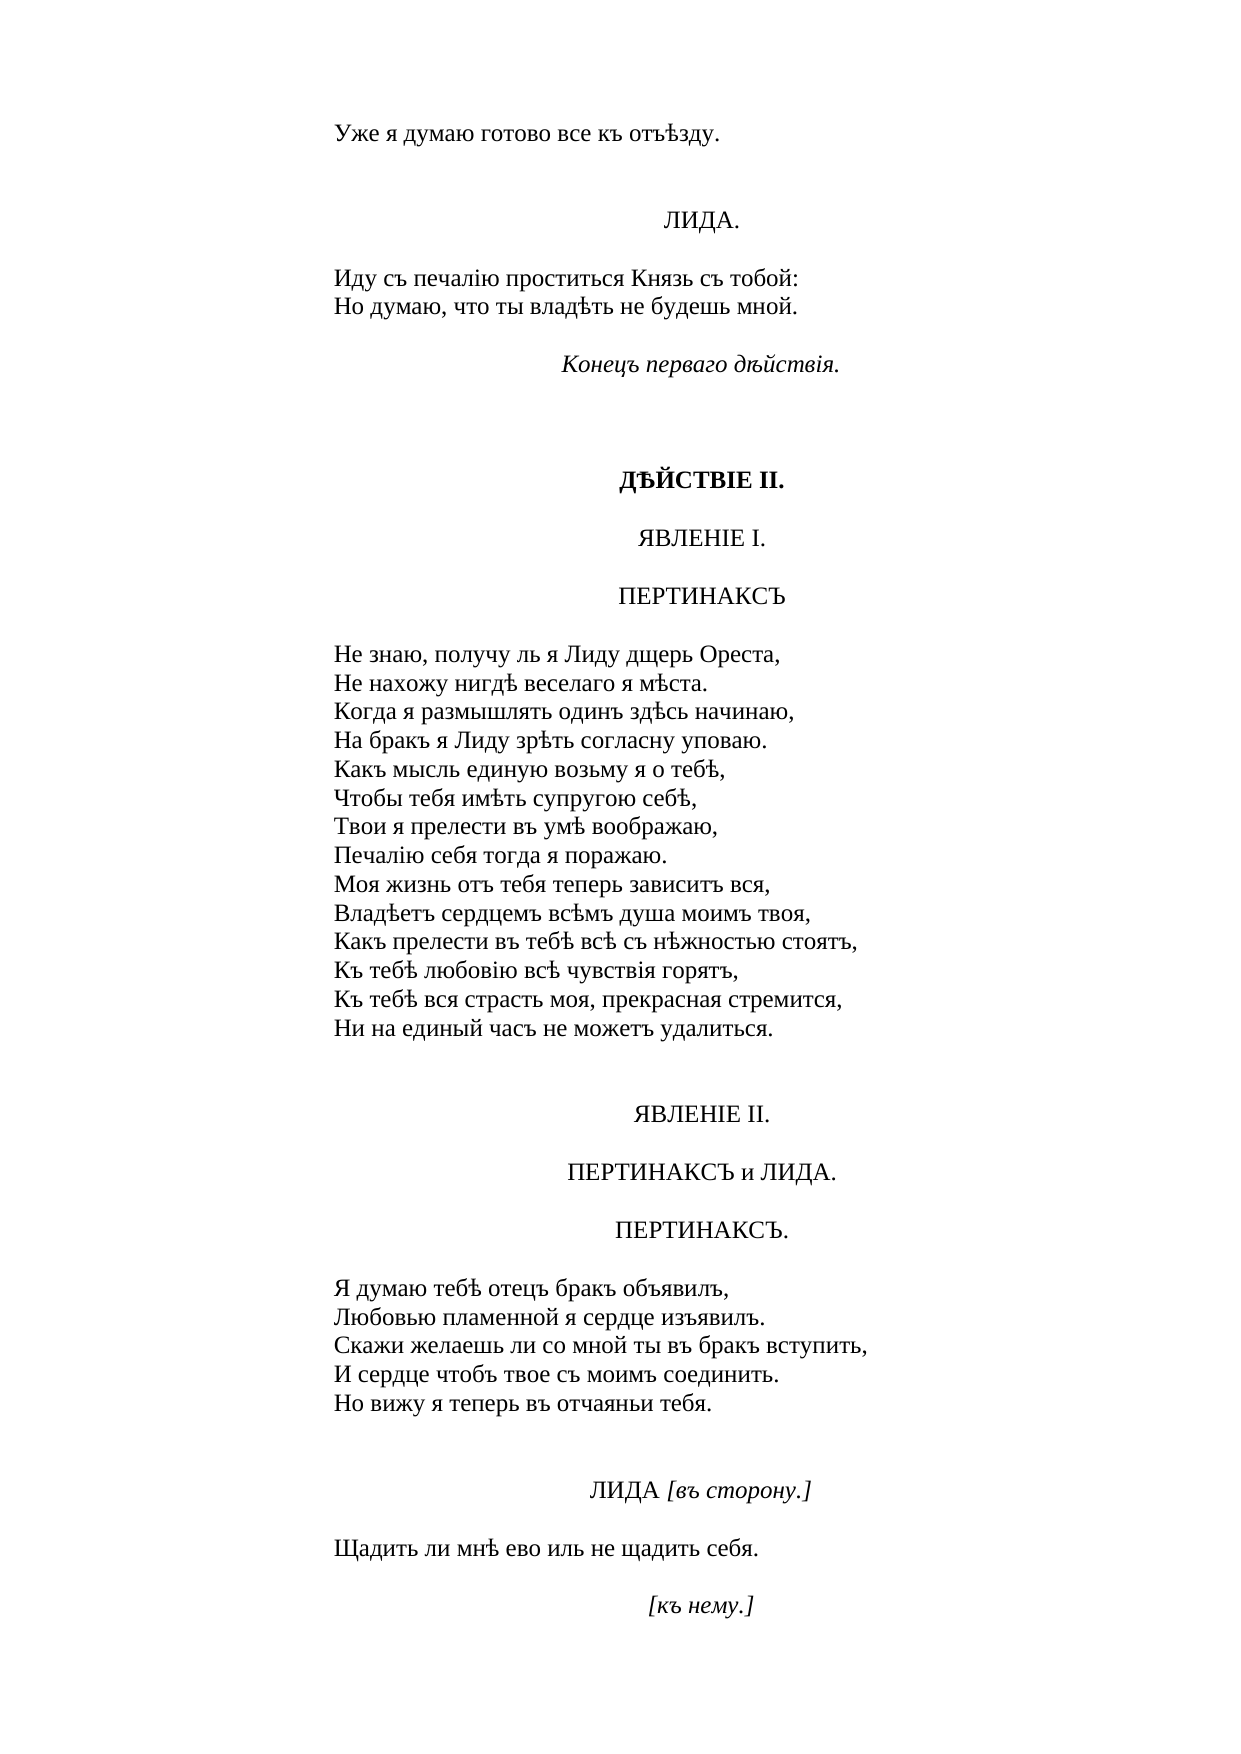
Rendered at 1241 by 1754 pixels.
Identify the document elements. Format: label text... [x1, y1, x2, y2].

text Но думаю, что ты владѣть не будешь мной. [252, 291, 1152, 320]
text Я думаю тебѣ отецъ бракъ объявилъ, [252, 1273, 1152, 1302]
text Къ тебѣ любовію всѣ чувствія горятъ, [252, 955, 1152, 984]
text Твои я прелести въ умѣ воображаю, [252, 811, 1152, 840]
text Къ тебѣ вся страсть моя, прекрасная стремится, [252, 984, 1152, 1013]
text Любовью пламенной я сердце изъявилъ. [252, 1302, 1152, 1331]
text Уже я думаю готово все къ отъѣзду. [252, 118, 1152, 147]
text Не нахожу нигдѣ веселаго я мѣста. [252, 668, 1152, 696]
text Скажи желаешь ли со мной ты въ бракъ вступить, [252, 1331, 1152, 1359]
text Какъ прелести въ тебѣ всѣ съ нѣжностью стоятъ, [252, 926, 1152, 955]
text ЯВЛЕНІЕ I. [252, 523, 1152, 552]
text [къ нему.] [252, 1591, 1152, 1619]
text Иду съ печалію проститься Князь съ тобой: [252, 263, 1152, 291]
text Не знаю, получу ль я Лиду дщерь Ореста, [252, 639, 1152, 668]
text Щадить ли мнѣ ево иль не щадить себя. [252, 1533, 1152, 1561]
text Конецъ перваго дѣйствія. [252, 349, 1152, 378]
text Какъ мысль единую возьму я о тебѣ, [252, 754, 1152, 783]
text ПЕРТИНАКСЪ. [252, 1215, 1152, 1244]
text ПЕРТИНАКСЪ и ЛИДА. [252, 1157, 1152, 1186]
text ЛИДА. [252, 205, 1152, 233]
text ЯВЛЕНІЕ II. [252, 1099, 1152, 1128]
text Печалію себя тогда я поражаю. [252, 840, 1152, 869]
text Когда я размышлять одинъ здѣсь начинаю, [252, 696, 1152, 725]
text Но вижу я теперь въ отчаяньи тебя. [252, 1388, 1152, 1417]
text ПЕРТИНАКСЪ [252, 581, 1152, 610]
text Ни на единый часъ не можетъ удалиться. [252, 1013, 1152, 1041]
text На бракъ я Лиду зрѣть согласну уповаю. [252, 725, 1152, 754]
text ДѢЙСТВІЕ II. [252, 465, 1152, 494]
text И сердце чтобъ твое съ моимъ соединить. [252, 1359, 1152, 1388]
text Чтобы тебя имѣть супругою себѣ, [252, 783, 1152, 811]
text Моя жизнь отъ тебя теперь зависитъ вся, [252, 869, 1152, 898]
text ЛИДА [въ сторону.] [252, 1475, 1152, 1503]
text Владѣетъ сердцемъ всѣмъ душа моимъ твоя, [252, 898, 1152, 926]
